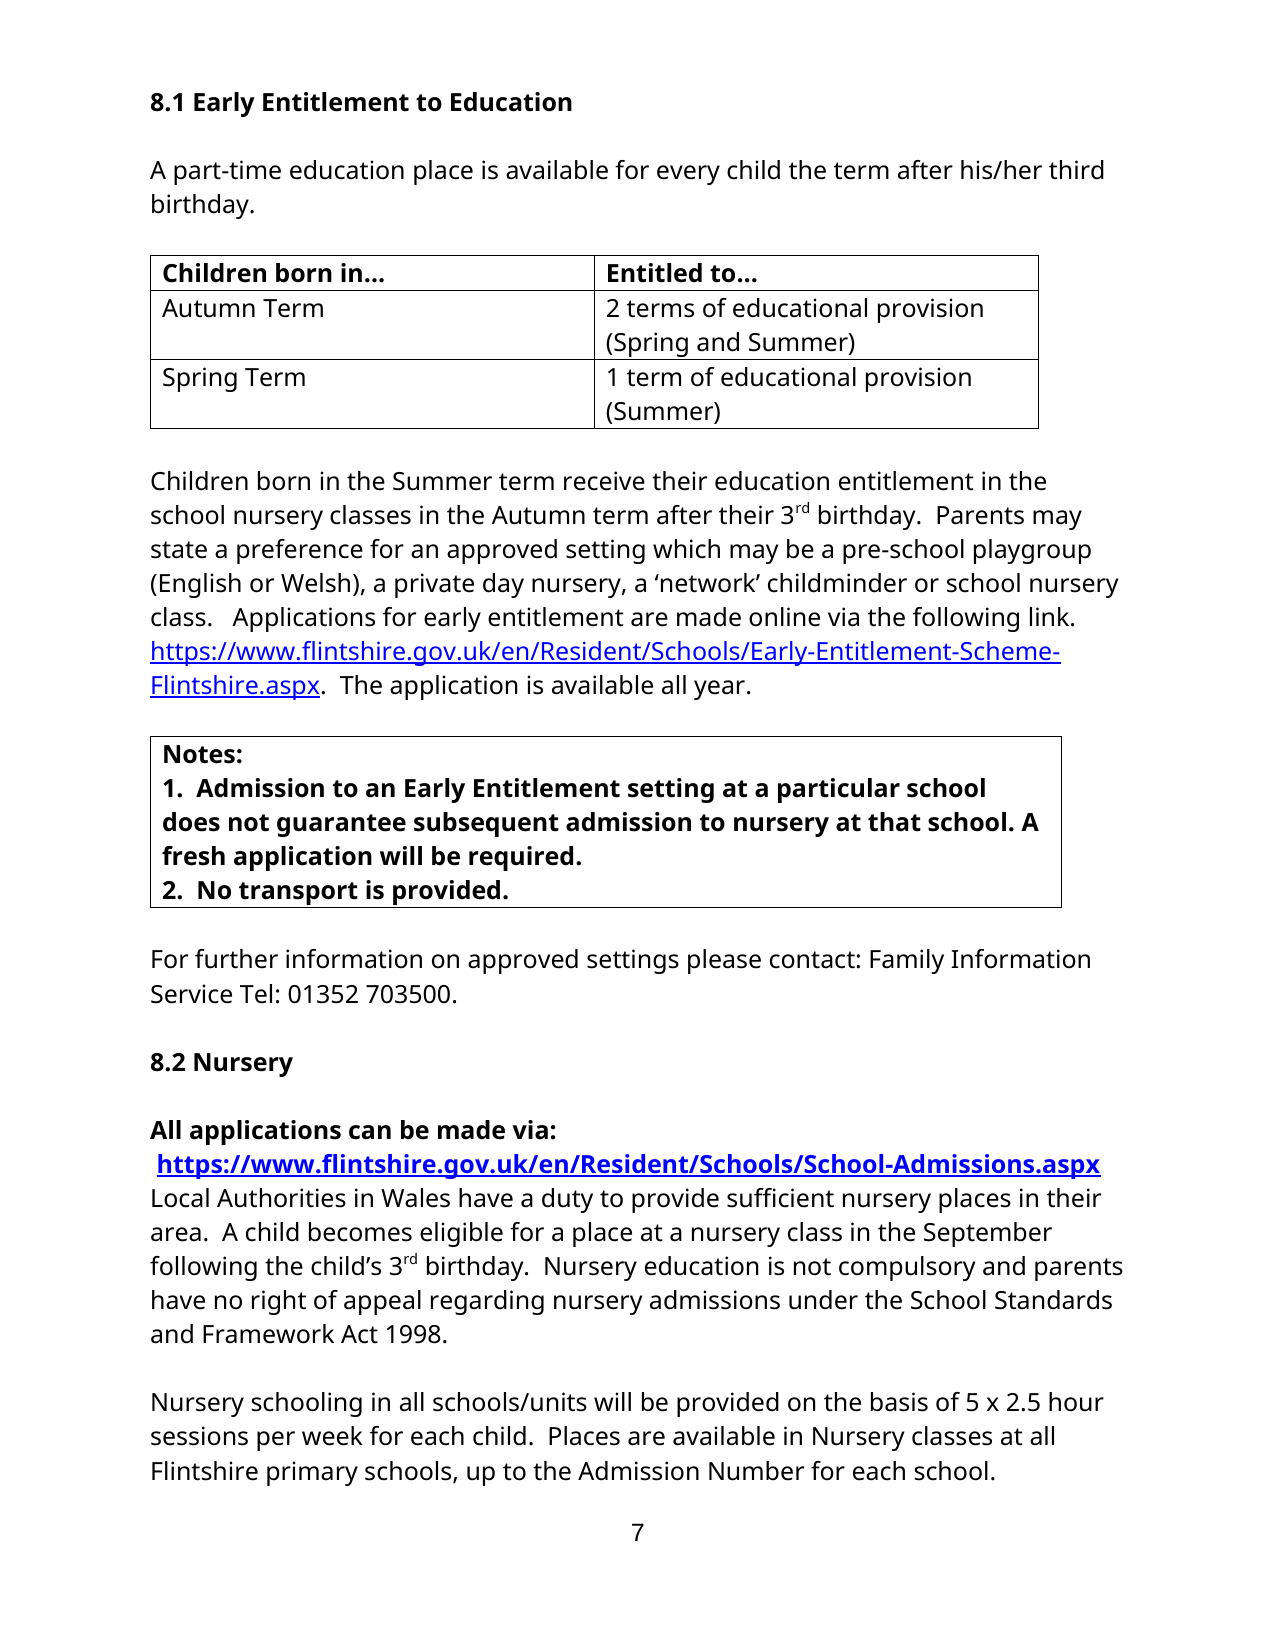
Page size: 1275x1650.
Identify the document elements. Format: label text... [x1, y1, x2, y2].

text A part-time education place is available for every child the term after his/her third birthday. [150, 152, 1125, 221]
text https://www.flintshire.gov.uk/en/Resident/Schools/School-Admissions.aspx [150, 1147, 1125, 1181]
table_header Notes: 1. Admission to an Early Entitlement setting at a particular school does not guarantee subsequent admission to nursery at that school. A fresh application will be required. 2. No transport is provided. [151, 737, 1061, 907]
text Nursery schooling in all schools/units will be provided on the basis of 5 x 2.5 hour sessions per week for each child. Places are available in Nursery classes at all Flintshire primary schools, up to the Admission Number for each school. [150, 1385, 1125, 1487]
text 8.2 Nursery [150, 1044, 1125, 1078]
text 8.1 Early Entitlement to Education [150, 84, 1125, 118]
text Local Authorities in Wales have a duty to provide sufficient nursery places in their area. A child becomes eligible for a place at a nursery class in the September following the child’s 3rd birthday. Nursery education is not compulsory and parents have no right of appeal regarding nursery admissions under the School Standards and Framework Act 1998. [150, 1181, 1125, 1351]
text For further information on approved settings please contact: Family Information Service Tel: 01352 703500. [150, 942, 1125, 1010]
table_cell 2 terms of educational provision (Spring and Summer) [595, 291, 1038, 359]
text All applications can be made via: [150, 1112, 1125, 1147]
table_cell Autumn Term [151, 291, 594, 359]
text Children born in the Summer term receive their education entitlement in the school nursery classes in the Autumn term after their 3rd birthday. Parents may state a preference for an approved setting which may be a pre-school playgroup (English or Welsh), a private day nursery, a ‘network’ childminder or school nursery class. Applications for early entitlement are made online via the following link. https://www.flintshire.gov.uk/en/Resident/Schools/Early-Entitlement-Scheme-Flintshire.aspx. The application is available all year. [150, 463, 1125, 702]
table_header Entitled to… [595, 256, 1038, 290]
table_header Children born in… [151, 256, 594, 290]
table_cell Spring Term [151, 360, 594, 428]
table_cell 1 term of educational provision (Summer) [595, 360, 1038, 428]
